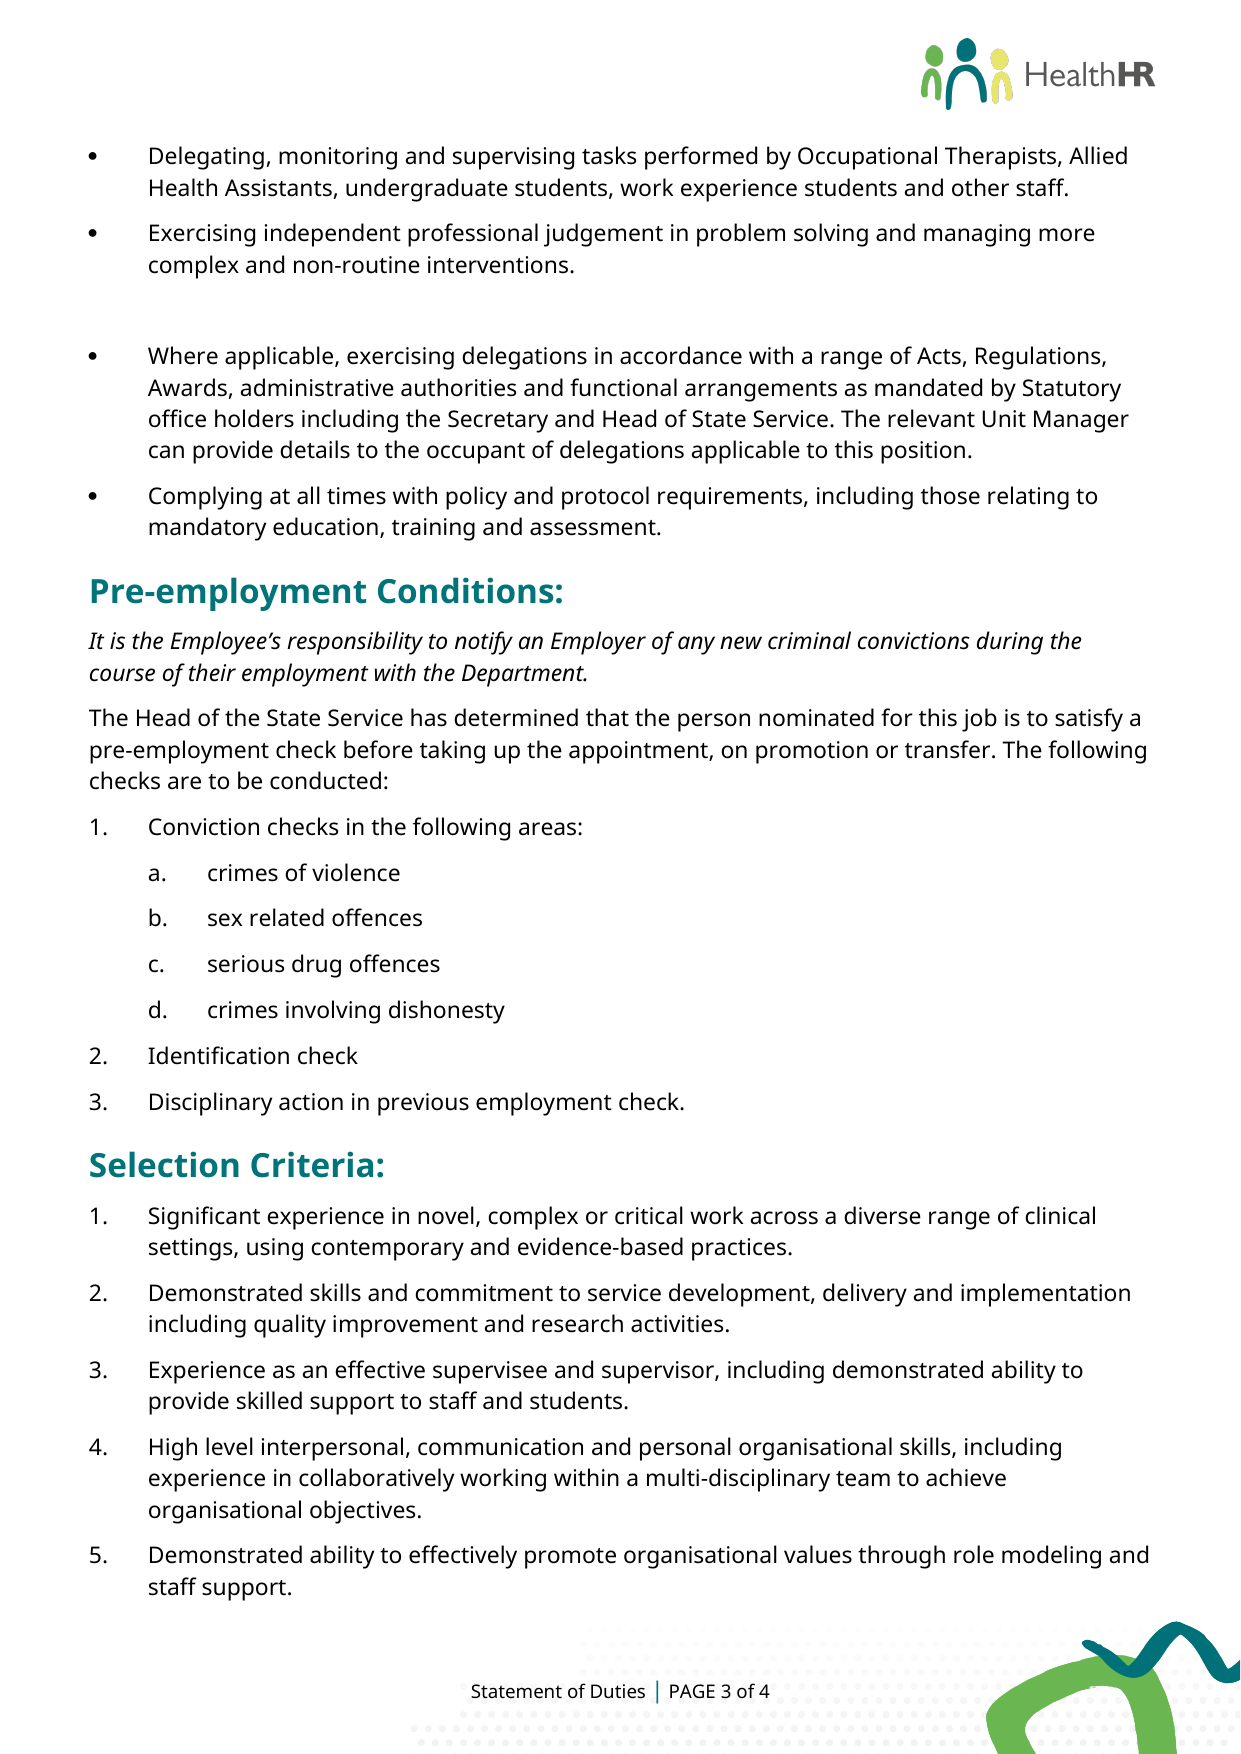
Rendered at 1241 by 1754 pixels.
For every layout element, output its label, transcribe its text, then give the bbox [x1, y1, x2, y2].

list sex related offences [148, 902, 1152, 934]
list Identification check [89, 1040, 1152, 1071]
list Demonstrated ability to effectively promote organisational values through role modeling and staff support. [89, 1539, 1152, 1602]
list Where applicable, exercising delegations in accordance with a range of Acts, Regulations, Awards, administrative authorities and functional arrangements as mandated by Statutory office holders including the Secretary and Head of State Service. The relevant Unit Manager can provide details to the occupant of delegations applicable to this position. [89, 340, 1152, 465]
subtitle Selection Criteria: [89, 1142, 1152, 1187]
list Exercising independent professional judgement in problem solving and managing more complex and non-routine interventions. [89, 217, 1152, 280]
list Complying at all times with policy and protocol requirements, including those relating to mandatory education, training and assessment. [89, 480, 1152, 542]
text It is the Employee’s responsibility to notify an Employer of any new criminal convictions during the course of their employment with the Department. [89, 625, 1152, 688]
list serious drug offences [148, 948, 1152, 979]
list crimes of violence [148, 857, 1152, 888]
list High level interpersonal, communication and personal organisational skills, including experience in collaboratively working within a multi-disciplinary team to achieve organisational objectives. [89, 1431, 1152, 1525]
picture [30, 1580, 1241, 1754]
subtitle Pre-employment Conditions: [89, 567, 1152, 613]
list crimes involving dishonesty [148, 994, 1152, 1025]
list Experience as an effective supervisee and supervisor, including demonstrated ability to provide skilled support to staff and students. [89, 1354, 1152, 1417]
list Demonstrated skills and commitment to service development, delivery and implementation including quality improvement and research activities. [89, 1277, 1152, 1339]
list Significant experience in novel, complex or critical work across a diverse range of clinical settings, using contemporary and evidence-based practices. [89, 1200, 1152, 1262]
list Disciplinary action in previous employment check. [89, 1086, 1152, 1117]
list Conviction checks in the following areas: [89, 811, 1152, 842]
picture [920, 38, 1156, 110]
text The Head of the State Service has determined that the person nominated for this job is to satisfy a pre-employment check before taking up the appointment, on promotion or transfer. The following checks are to be conducted: [89, 702, 1152, 796]
list Delegating, monitoring and supervising tasks performed by Occupational Therapists, Allied Health Assistants, undergraduate students, work experience students and other staff. [89, 140, 1152, 203]
